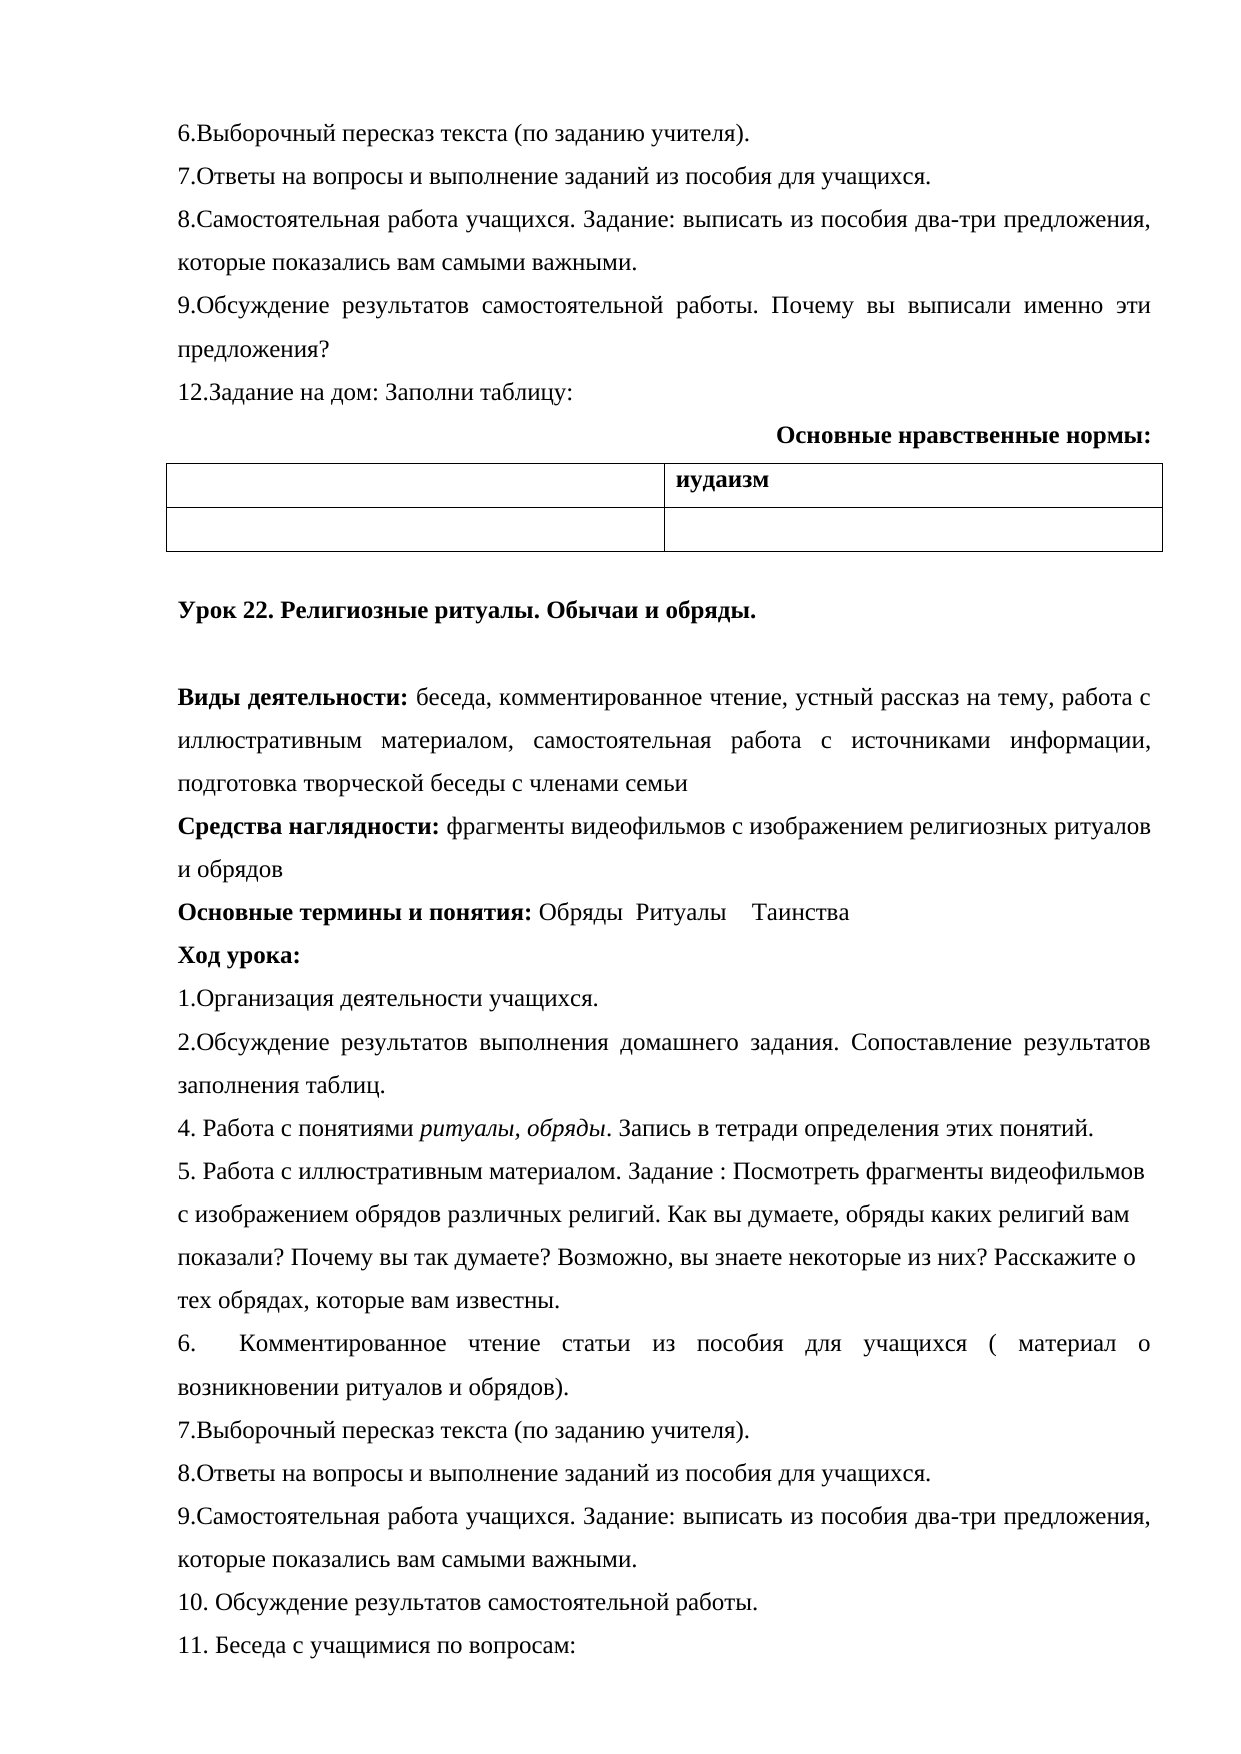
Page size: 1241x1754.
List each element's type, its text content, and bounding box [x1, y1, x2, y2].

text 10. Обсуждение результатов самостоятельной работы. [177, 1587, 1152, 1616]
text Урок 22. Религиозные ритуалы. Обычаи и обряды. [177, 595, 1152, 624]
text Средства наглядности: фрагменты видеофильмов с изображением религиозных ритуалов и обрядов [177, 811, 1152, 883]
text Основные нравственные нормы: [177, 420, 1152, 449]
text 12.Задание на дом: Заполни таблицу: [177, 377, 1152, 406]
text Ход урока: [177, 940, 1152, 969]
text 5. Работа с иллюстративным материалом. Задание : Посмотреть фрагменты видеофильмов с изображением обрядов различных религий. Как вы думаете, обряды каких религий вам показали? Почему вы так думаете? Возможно, вы знаете некоторые из них? Расскажите о тех обрядах, которые вам известны. [177, 1156, 1152, 1314]
text 11. Беседа с учащимися по вопросам: [177, 1630, 1152, 1659]
text 9.Самостоятельная работа учащихся. Задание: выписать из пособия два-три предложения, которые показались вам самыми важными. [177, 1501, 1152, 1573]
text 1.Организация деятельности учащихся. [177, 983, 1152, 1012]
table_cell [167, 508, 664, 551]
text 6.Выборочный пересказ текста (по заданию учителя). [177, 118, 1152, 147]
text 7.Выборочный пересказ текста (по заданию учителя). [177, 1415, 1152, 1443]
table_header иудаизм [665, 464, 1162, 507]
text Виды деятельности: беседа, комментированное чтение, устный рассказ на тему, работа с иллюстративным материалом, самостоятельная работа с источниками информации, подготовка творческой беседы с членами семьи [177, 682, 1152, 797]
text 4. Работа с понятиями ритуалы, обряды. Запись в тетради определения этих понятий. [177, 1113, 1152, 1142]
text 8.Самостоятельная работа учащихся. Задание: выписать из пособия два-три предложения, которые показались вам самыми важными. [177, 204, 1152, 276]
text Основные термины и понятия: Обряды Ритуалы Таинства [177, 897, 1152, 926]
text 7.Ответы на вопросы и выполнение заданий из пособия для учащихся. [177, 161, 1152, 190]
table_header [167, 464, 664, 507]
text 9.Обсуждение результатов самостоятельной работы. Почему вы выписали именно эти предложения? [177, 291, 1152, 362]
text 2.Обсуждение результатов выполнения домашнего задания. Сопоставление результатов заполнения таблиц. [177, 1027, 1152, 1098]
table_cell [665, 508, 1162, 551]
text 6. Комментированное чтение статьи из пособия для учащихся ( материал о возникновении ритуалов и обрядов). [177, 1328, 1152, 1400]
text 8.Ответы на вопросы и выполнение заданий из пособия для учащихся. [177, 1458, 1152, 1487]
